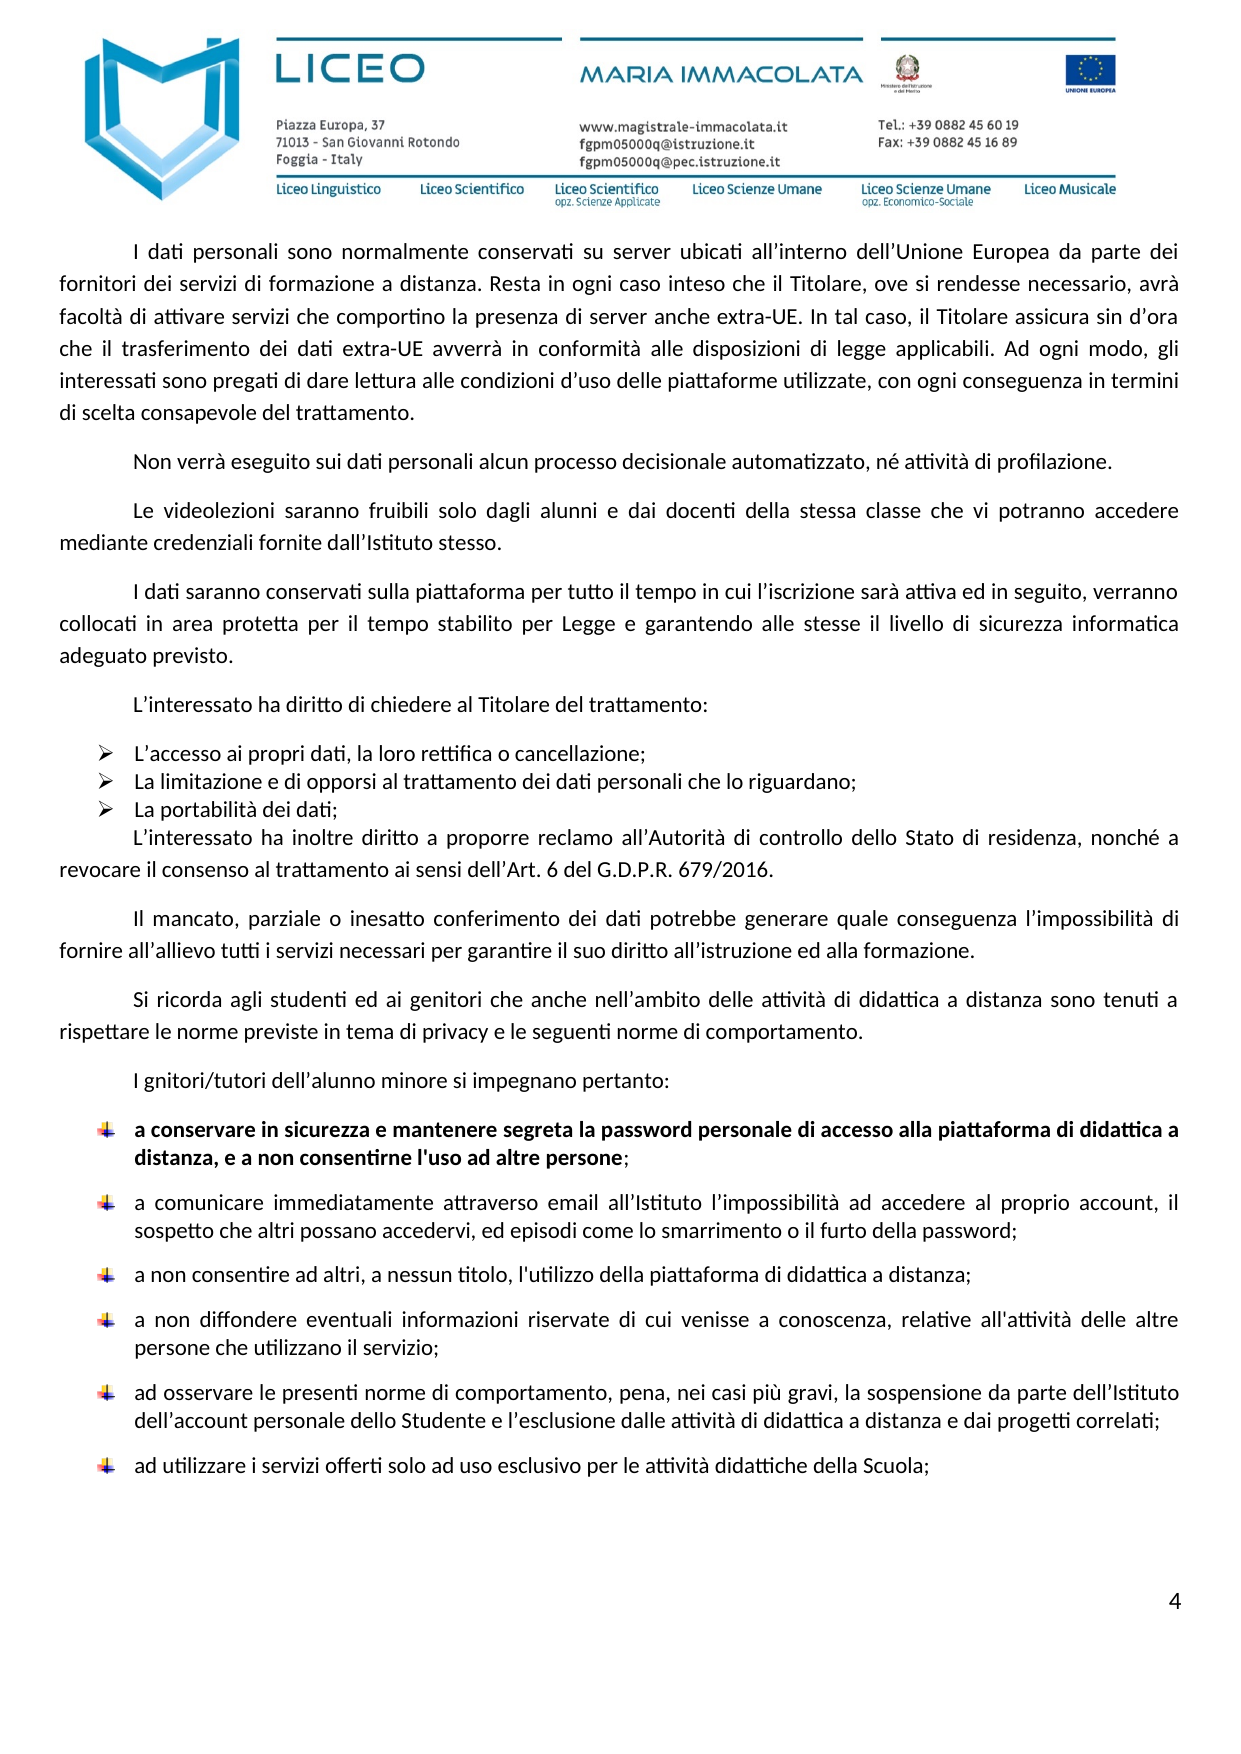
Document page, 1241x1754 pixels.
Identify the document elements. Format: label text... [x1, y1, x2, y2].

list La portabilità dei dati; [97, 795, 1181, 823]
list L’accesso ai propri dati, la loro rettifica o cancellazione; [97, 739, 1181, 767]
picture [97, 1383, 115, 1401]
text I dati saranno conservati sulla piattaforma per tutto il tempo in cui l’iscrizione sarà attiva ed in seguito, verranno collocati in area protetta per il tempo stabilito per Legge e garantendo alle stesse il livello di sicurezza informatica adeguato previsto. [59, 577, 1181, 669]
list ad osservare le presenti norme di comportamento, pena, nei casi più gravi, la sospensione da parte dell’Istituto dell’account personale dello Studente e l’esclusione dalle attività di didattica a distanza e dai progetti correlati; [97, 1378, 1181, 1434]
picture [59, 29, 1137, 213]
text Il mancato, parziale o inesatto conferimento dei dati potrebbe generare quale conseguenza l’impossibilità di fornire all’allievo tutti i servizi necessari per garantire il suo diritto all’istruzione ed alla formazione. [59, 904, 1181, 964]
text L’interessato ha diritto di chiedere al Titolare del trattamento: [59, 690, 1181, 718]
text Non verrà eseguito sui dati personali alcun processo decisionale automatizzato, né attività di profilazione. [59, 447, 1181, 475]
list a non consentire ad altri, a nessun titolo, l'utilizzo della piattaforma di didattica a distanza; [97, 1261, 1181, 1289]
list a conservare in sicurezza e mantenere segreta la password personale di accesso alla piattaforma di didattica a distanza, e a non consentirne l'uso ad altre persone; [97, 1115, 1181, 1171]
text L’interessato ha inoltre diritto a proporre reclamo all’Autorità di controllo dello Stato di residenza, nonché a revocare il consenso al trattamento ai sensi dell’Art. 6 del G.D.P.R. 679/2016. [59, 823, 1181, 883]
list a non diffondere eventuali informazioni riservate di cui venisse a conoscenza, relative all'attività delle altre persone che utilizzano il servizio; [97, 1305, 1181, 1361]
text Si ricorda agli studenti ed ai genitori che anche nell’ambito delle attività di didattica a distanza sono tenuti a rispettare le norme previste in tema di privacy e le seguenti norme di comportamento. [59, 985, 1181, 1046]
list a comunicare immediatamente attraverso email all’Istituto l’impossibilità ad accedere al proprio account, il sospetto che altri possano accedervi, ed episodi come lo smarrimento o il furto della password; [97, 1188, 1181, 1244]
picture [97, 1456, 115, 1474]
picture [97, 1266, 115, 1283]
text I gnitori/tutori dell’alunno minore si impegnano pertanto: [59, 1066, 1181, 1094]
list La limitazione e di opporsi al trattamento dei dati personali che lo riguardano; [97, 767, 1181, 795]
list ad utilizzare i servizi offerti solo ad uso esclusivo per le attività didattiche della Scuola; [97, 1451, 1181, 1479]
picture [97, 1120, 115, 1138]
text 4 [134, 1585, 1181, 1615]
text I dati personali sono normalmente conservati su server ubicati all’interno dell’Unione Europea da parte dei fornitori dei servizi di formazione a distanza. Resta in ogni caso inteso che il Titolare, ove si rendesse necessario, avrà facoltà di attivare servizi che comportino la presenza di server anche extra-UE. In tal caso, il Titolare assicura sin d’ora che il trasferimento dei dati extra-UE avverrà in conformità alle disposizioni di legge applicabili. Ad ogni modo, gli interessati sono pregati di dare lettura alle condizioni d’uso delle piattaforme utilizzate, con ogni conseguenza in termini di scelta consapevole del trattamento. [59, 237, 1181, 426]
picture [97, 1311, 115, 1328]
picture [97, 1193, 115, 1211]
text Le videolezioni saranno fruibili solo dagli alunni e dai docenti della stessa classe che vi potranno accedere mediante credenziali fornite dall’Istituto stesso. [59, 496, 1181, 556]
